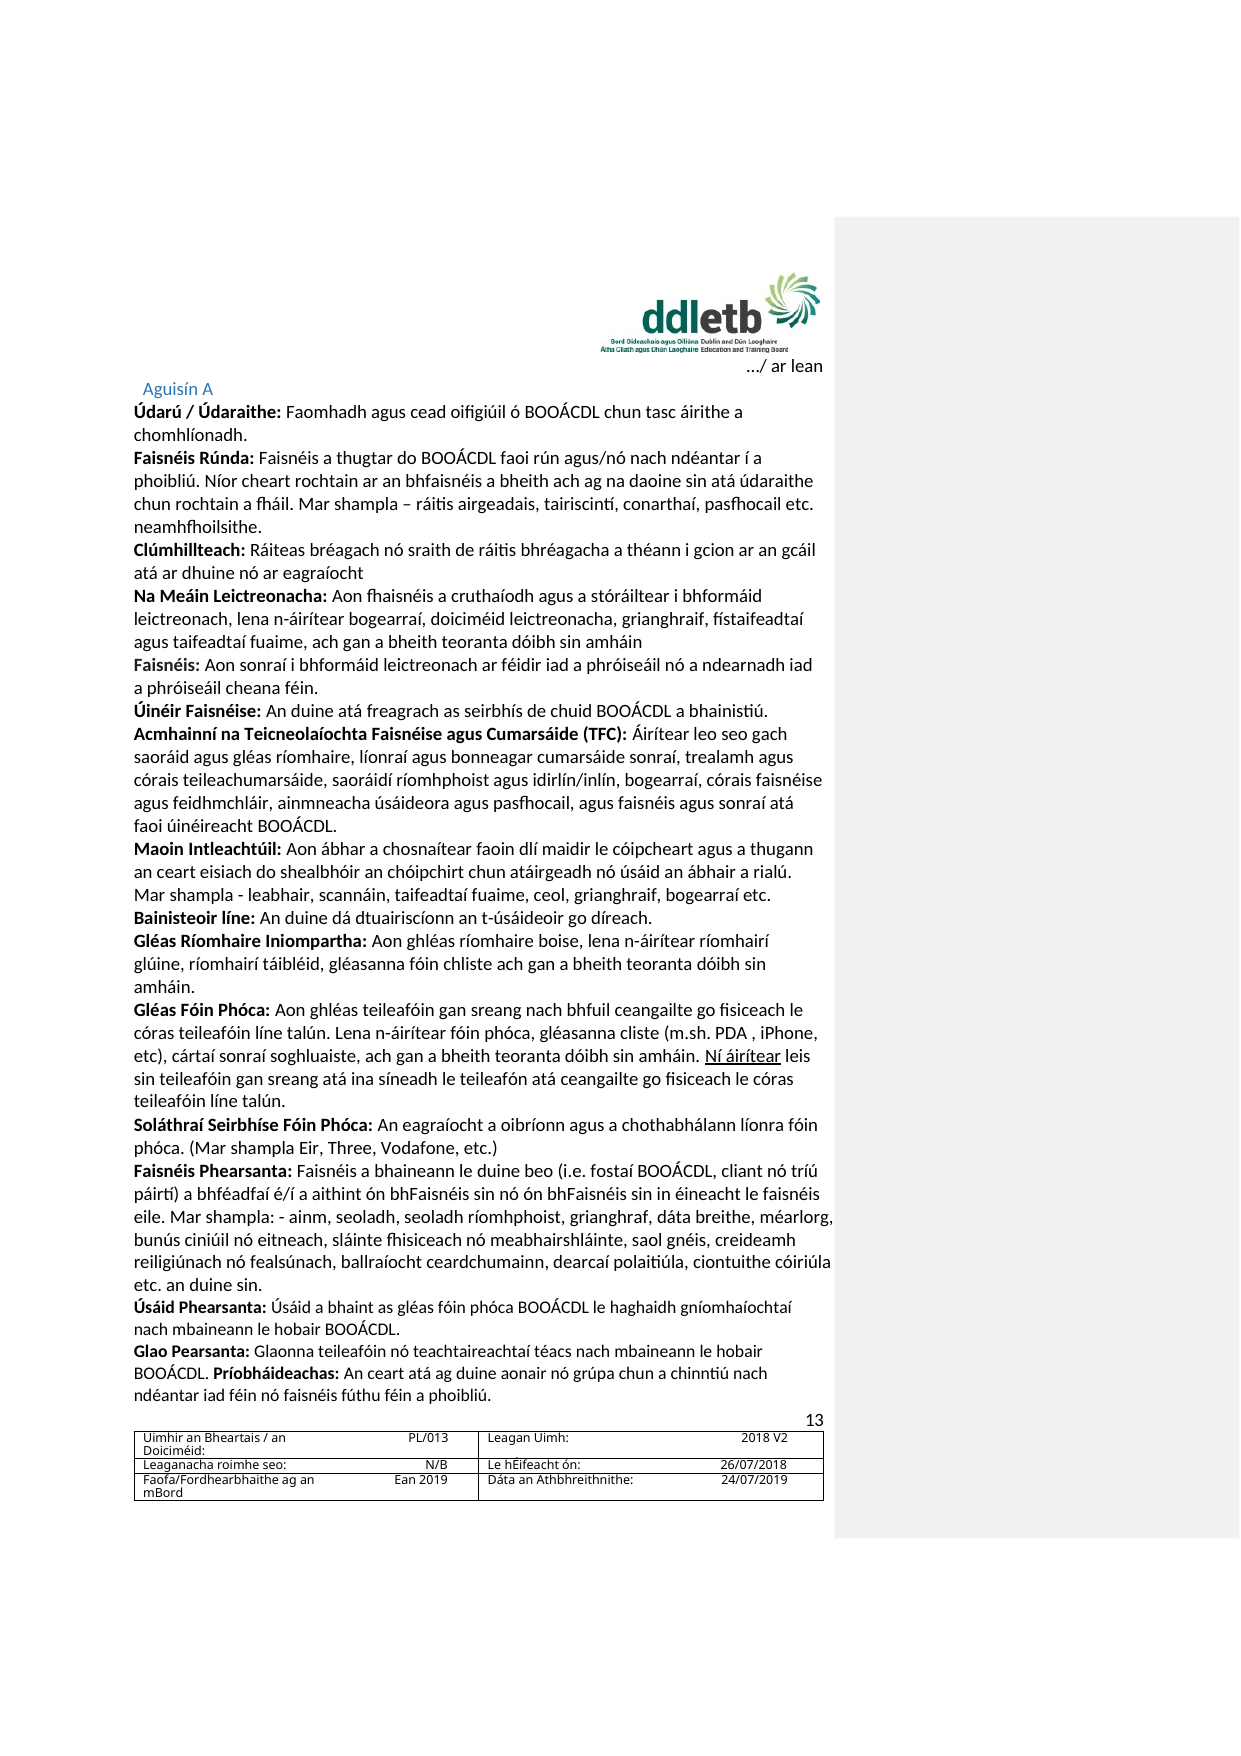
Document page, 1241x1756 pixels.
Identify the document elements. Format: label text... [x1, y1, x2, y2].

table_cell Dáta an Athbhreithnithe: [479, 1474, 643, 1500]
text Faisnéis: Aon sonraí i bhformáid leictreonach ar féidir iad a phróiseáil nó a ndearnadh iad a phróiseáil cheana féin. [133, 653, 824, 699]
table_cell Le hÉifeacht ón: [479, 1459, 643, 1473]
table_header 2018 V2 [643, 1432, 823, 1458]
text …/ ar lean [743, 354, 826, 377]
table_cell Leaganacha roimhe seo: [135, 1459, 327, 1473]
text Maoin Intleachtúil: Aon ábhar a chosnaítear faoin dlí maidir le cóipcheart agus a thugann an ceart eisiach do shealbhóir an chóipchirt chun atáirgeadh nó úsáid an ábhair a rialú. Mar shampla - leabhair, scannáin, taifeadtaí fuaime, ceol, grianghraif, bogearraí etc. [133, 837, 824, 906]
text Na Meáin Leictreonacha: Aon fhaisnéis a cruthaíodh agus a stóráiltear i bhformáid leictreonach, lena n-áirítear bogearraí, doiciméid leictreonacha, grianghraif, fístaifeadtaí agus taifeadtaí fuaime, ach gan a bheith teoranta dóibh sin amháin [133, 584, 824, 653]
text Faisnéis Phearsanta: Faisnéis a bhaineann le duine beo (i.e. fostaí BOOÁCDL, cliant nó tríú páirtí) a bhféadfaí é/í a aithint ón bhFaisnéis sin nó ón bhFaisnéis sin in éineacht le faisnéis eile. Mar shampla: - ainm, seoladh, seoladh ríomhphoist, grianghraf, dáta breithe, méarlorg, bunús ciniúil nó eitneach, sláinte fhisiceach nó meabhairshláinte, saol gnéis, creideamh reiligiúnach nó fealsúnach, ballraíocht ceardchumainn, dearcaí polaitiúla, ciontuithe cóiriúla etc. an duine sin. [133, 1159, 857, 1296]
text Gléas Ríomhaire Iniompartha: Aon ghléas ríomhaire boise, lena n-áirítear ríomhairí glúine, ríomhairí táibléid, gléasanna fóin chliste ach gan a bheith teoranta dóibh sin amháin. [133, 929, 824, 998]
table_cell N/B [328, 1459, 478, 1473]
table_header PL/013 [328, 1432, 478, 1458]
table_header Uimhir an Bheartais / an Doiciméid: [135, 1432, 327, 1458]
picture [600, 272, 820, 353]
text Úsáid Phearsanta: Úsáid a bhaint as gléas fóin phóca BOOÁCDL le haghaidh gníomhaíochtaí nach mbaineann le hobair BOOÁCDL. [133, 1296, 818, 1340]
text Soláthraí Seirbhíse Fóin Phóca: An eagraíocht a oibríonn agus a chothabhálann líonra fóin phóca. (Mar shampla Eir, Three, Vodafone, etc.) [133, 1113, 824, 1159]
text Úinéir Faisnéise: An duine atá freagrach as seirbhís de chuid BOOÁCDL a bhainistiú. Acmhainní na Teicneolaíochta Faisnéise agus Cumarsáide (TFC): Áirítear leo seo gach saoráid agus gléas ríomhaire, líonraí agus bonneagar cumarsáide sonraí, trealamh agus córais teileachumarsáide, saoráidí ríomhphoist agus idirlín/inlín, bogearraí, córais faisnéise agus feidhmchláir, ainmneacha úsáideora agus pasfhocail, agus faisnéis agus sonraí atá faoi úinéireacht BOOÁCDL. [133, 699, 824, 837]
text 13 [743, 1408, 885, 1431]
text Clúmhillteach: Ráiteas bréagach nó sraith de ráitis bhréagacha a théann i gcion ar an gcáil atá ar dhuine nó ar eagraíocht [133, 539, 824, 584]
table_cell 26/07/2018 [643, 1459, 823, 1473]
text Údarú / Údaraithe: Faomhadh agus cead oifigiúil ó BOOÁCDL chun tasc áirithe a chomhlíonadh. [133, 401, 824, 446]
text Glao Pearsanta: Glaonna teileafóin nó teachtaireachtaí téacs nach mbaineann le hobair BOOÁCDL. Príobháideachas: An ceart atá ag duine aonair nó grúpa chun a chinntiú nach ndéantar iad féin nó faisnéis fúthu féin a phoibliú. [133, 1340, 795, 1406]
text Bainisteoir líne: An duine dá dtuairiscíonn an t-úsáideoir go díreach. [133, 906, 1240, 929]
table_cell 24/07/2019 [643, 1474, 823, 1500]
table_header Leagan Uimh: [479, 1432, 643, 1458]
text Aguisín A [132, 378, 224, 401]
table_cell Faofa/Fordhearbhaithe ag an mBord [135, 1474, 327, 1500]
text Faisnéis Rúnda: Faisnéis a thugtar do BOOÁCDL faoi rún agus/nó nach ndéantar í a phoibliú. Níor cheart rochtain ar an bhfaisnéis a bheith ach ag na daoine sin atá údaraithe chun rochtain a fháil. Mar shampla – ráitis airgeadais, tairiscintí, conarthaí, pasfhocail etc. neamhfhoilsithe. [133, 447, 821, 538]
table_cell Ean 2019 [328, 1474, 478, 1500]
text Gléas Fóin Phóca: Aon ghléas teileafóin gan sreang nach bhfuil ceangailte go fisiceach le córas teileafóin líne talún. Lena n-áirítear fóin phóca, gléasanna cliste (m.sh. PDA , iPhone, etc), cártaí sonraí soghluaiste, ach gan a bheith teoranta dóibh sin amháin. Ní áirítear leis sin teileafóin gan sreang atá ina síneadh le teileafón atá ceangailte go fisiceach le córas teileafóin líne talún. [133, 998, 824, 1112]
